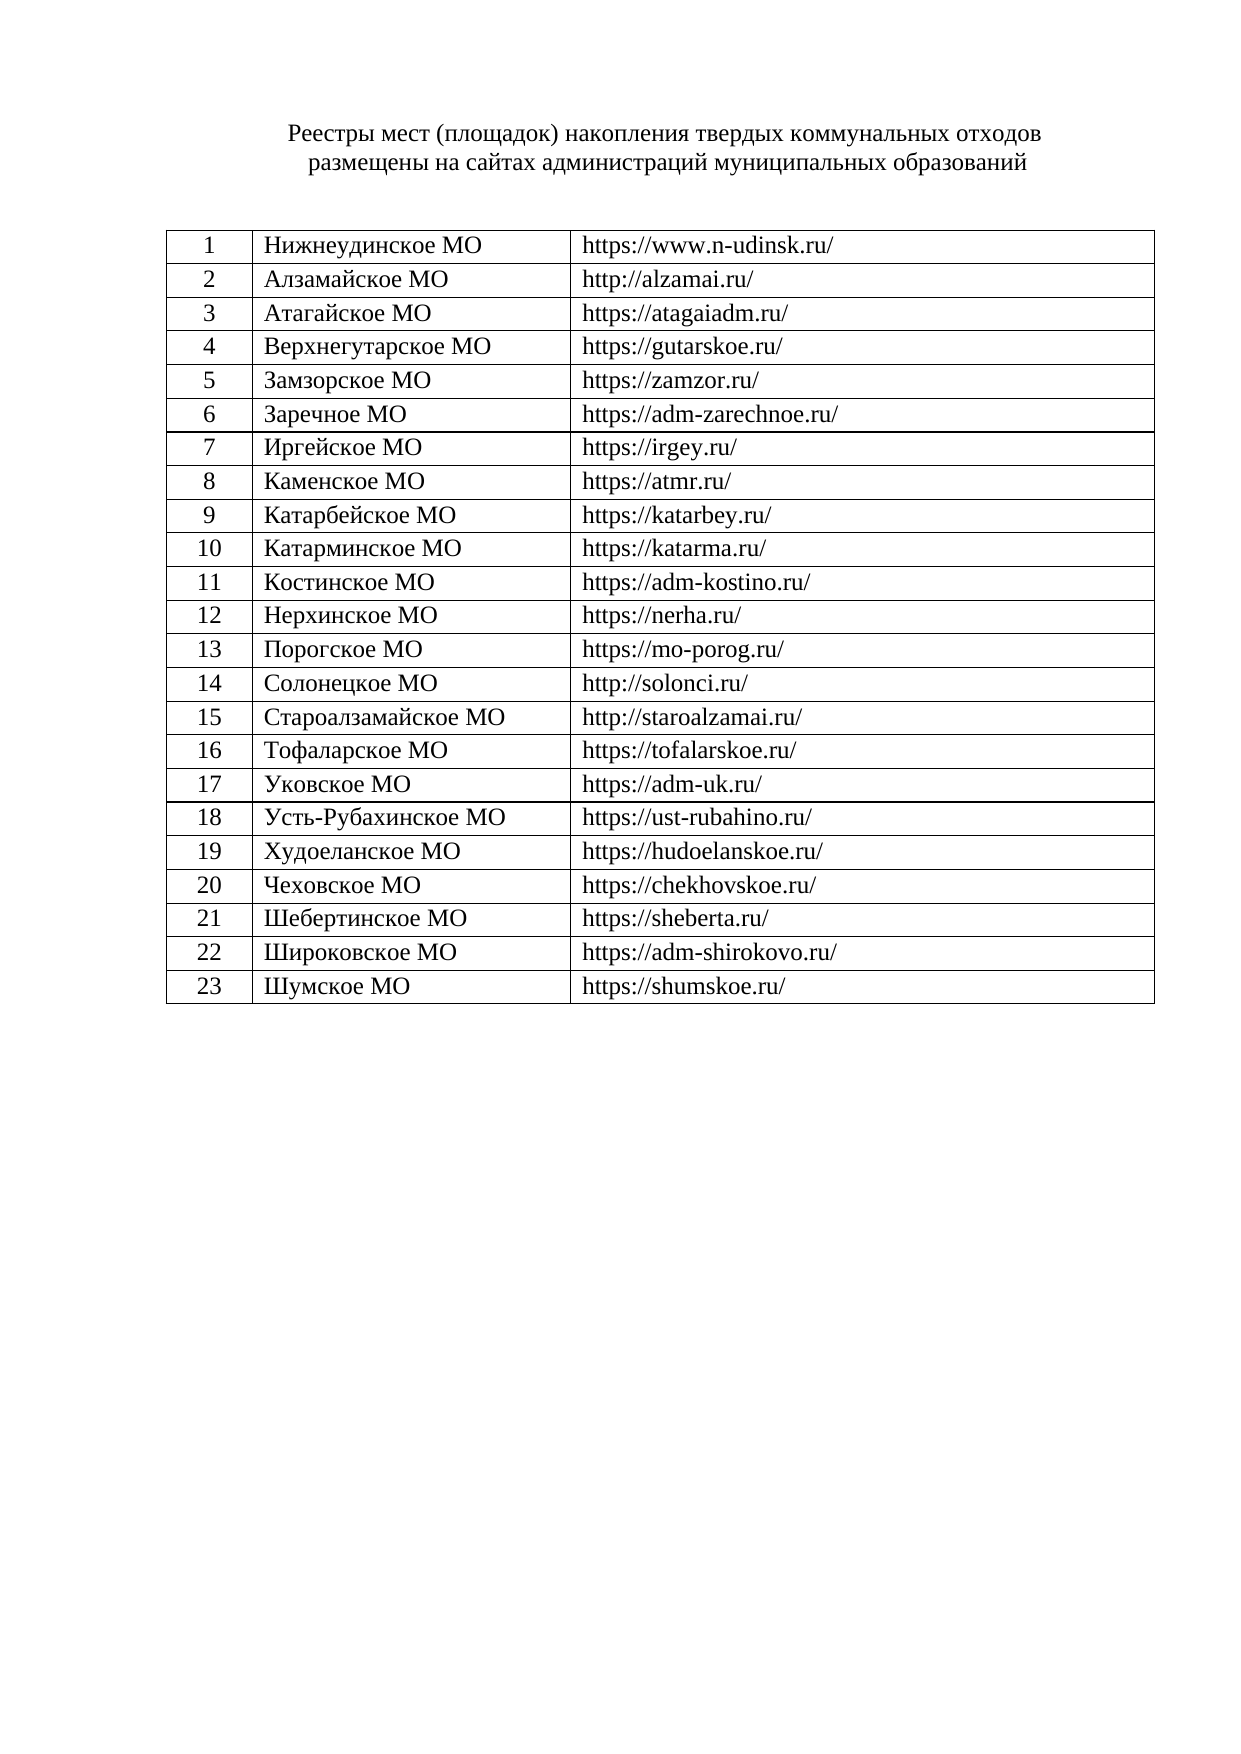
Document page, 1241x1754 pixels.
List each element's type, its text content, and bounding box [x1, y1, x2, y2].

table_cell https://nerha.ru/ [571, 601, 1154, 633]
table_cell Катарбейское МО [253, 500, 570, 532]
table_cell https://ust-rubahino.ru/ [571, 803, 1154, 835]
table_cell Иргейское МО [253, 433, 570, 465]
table_cell Шумское МО [253, 971, 570, 1003]
table_header 1 [167, 231, 252, 263]
table_cell 22 [167, 937, 252, 970]
table_cell https://atagaiadm.ru/ [571, 298, 1154, 330]
table_cell 21 [167, 904, 252, 936]
table_cell Староалзамайское МО [253, 702, 570, 734]
table_cell Алзамайское МО [253, 264, 570, 297]
table_cell Шебертинское МО [253, 904, 570, 936]
table_cell Широковское МО [253, 937, 570, 970]
table_cell Замзорское МО [253, 365, 570, 398]
table_cell https://chekhovskoe.ru/ [571, 870, 1154, 902]
table_cell 3 [167, 298, 252, 330]
table_header https://www.n-udinsk.ru/ [571, 231, 1154, 263]
table_cell 8 [167, 466, 252, 499]
table_cell 20 [167, 870, 252, 902]
table_cell Солонецкое МО [253, 668, 570, 701]
table_cell 16 [167, 735, 252, 768]
table_cell Атагайское МО [253, 298, 570, 330]
table_cell https://zamzor.ru/ [571, 365, 1154, 398]
table_cell 12 [167, 601, 252, 633]
table_cell 5 [167, 365, 252, 398]
table_cell Порогское МО [253, 634, 570, 667]
table_cell https://irgey.ru/ [571, 433, 1154, 465]
table_cell Худоеланское МО [253, 836, 570, 869]
table_cell 14 [167, 668, 252, 701]
table_cell 11 [167, 567, 252, 599]
table_cell https://adm-kostino.ru/ [571, 567, 1154, 599]
table_cell Нерхинское МО [253, 601, 570, 633]
table_cell Костинское МО [253, 567, 570, 599]
table_cell https://adm-zarechnoe.ru/ [571, 399, 1154, 431]
table_cell 18 [167, 803, 252, 835]
table_cell Каменское МО [253, 466, 570, 499]
table_cell http://staroalzamai.ru/ [571, 702, 1154, 734]
table_cell 2 [167, 264, 252, 297]
text размещены на сайтах администраций муниципальных образований [177, 147, 1152, 176]
table_cell http://solonci.ru/ [571, 668, 1154, 701]
table_cell 13 [167, 634, 252, 667]
table_cell https://mo-porog.ru/ [571, 634, 1154, 667]
table_cell https://katarbey.ru/ [571, 500, 1154, 532]
table_cell https://sheberta.ru/ [571, 904, 1154, 936]
table_cell https://gutarskoe.ru/ [571, 331, 1154, 364]
table_cell https://hudoelanskoe.ru/ [571, 836, 1154, 869]
table_cell Верхнегутарское МО [253, 331, 570, 364]
table_cell 15 [167, 702, 252, 734]
table_header Нижнеудинское МО [253, 231, 570, 263]
table_cell 7 [167, 433, 252, 465]
table_cell 19 [167, 836, 252, 869]
table_cell http://alzamai.ru/ [571, 264, 1154, 297]
table_cell 10 [167, 533, 252, 566]
text Реестры мест (площадок) накопления твердых коммунальных отходов [177, 118, 1152, 147]
table_cell https://tofalarskoe.ru/ [571, 735, 1154, 768]
table_cell Уковское МО [253, 769, 570, 801]
table_cell https://atmr.ru/ [571, 466, 1154, 499]
table_cell Тофаларское МО [253, 735, 570, 768]
table_cell 17 [167, 769, 252, 801]
table_cell https://adm-uk.ru/ [571, 769, 1154, 801]
table_cell 23 [167, 971, 252, 1003]
table_cell 6 [167, 399, 252, 431]
table_cell Усть-Рубахинское МО [253, 803, 570, 835]
table_cell https://adm-shirokovo.ru/ [571, 937, 1154, 970]
table_cell https://katarma.ru/ [571, 533, 1154, 566]
table_cell 4 [167, 331, 252, 364]
table_cell Чеховское МО [253, 870, 570, 902]
table_cell 9 [167, 500, 252, 532]
table_cell https://shumskoe.ru/ [571, 971, 1154, 1003]
table_cell Заречное МО [253, 399, 570, 431]
table_cell Катарминское МО [253, 533, 570, 566]
